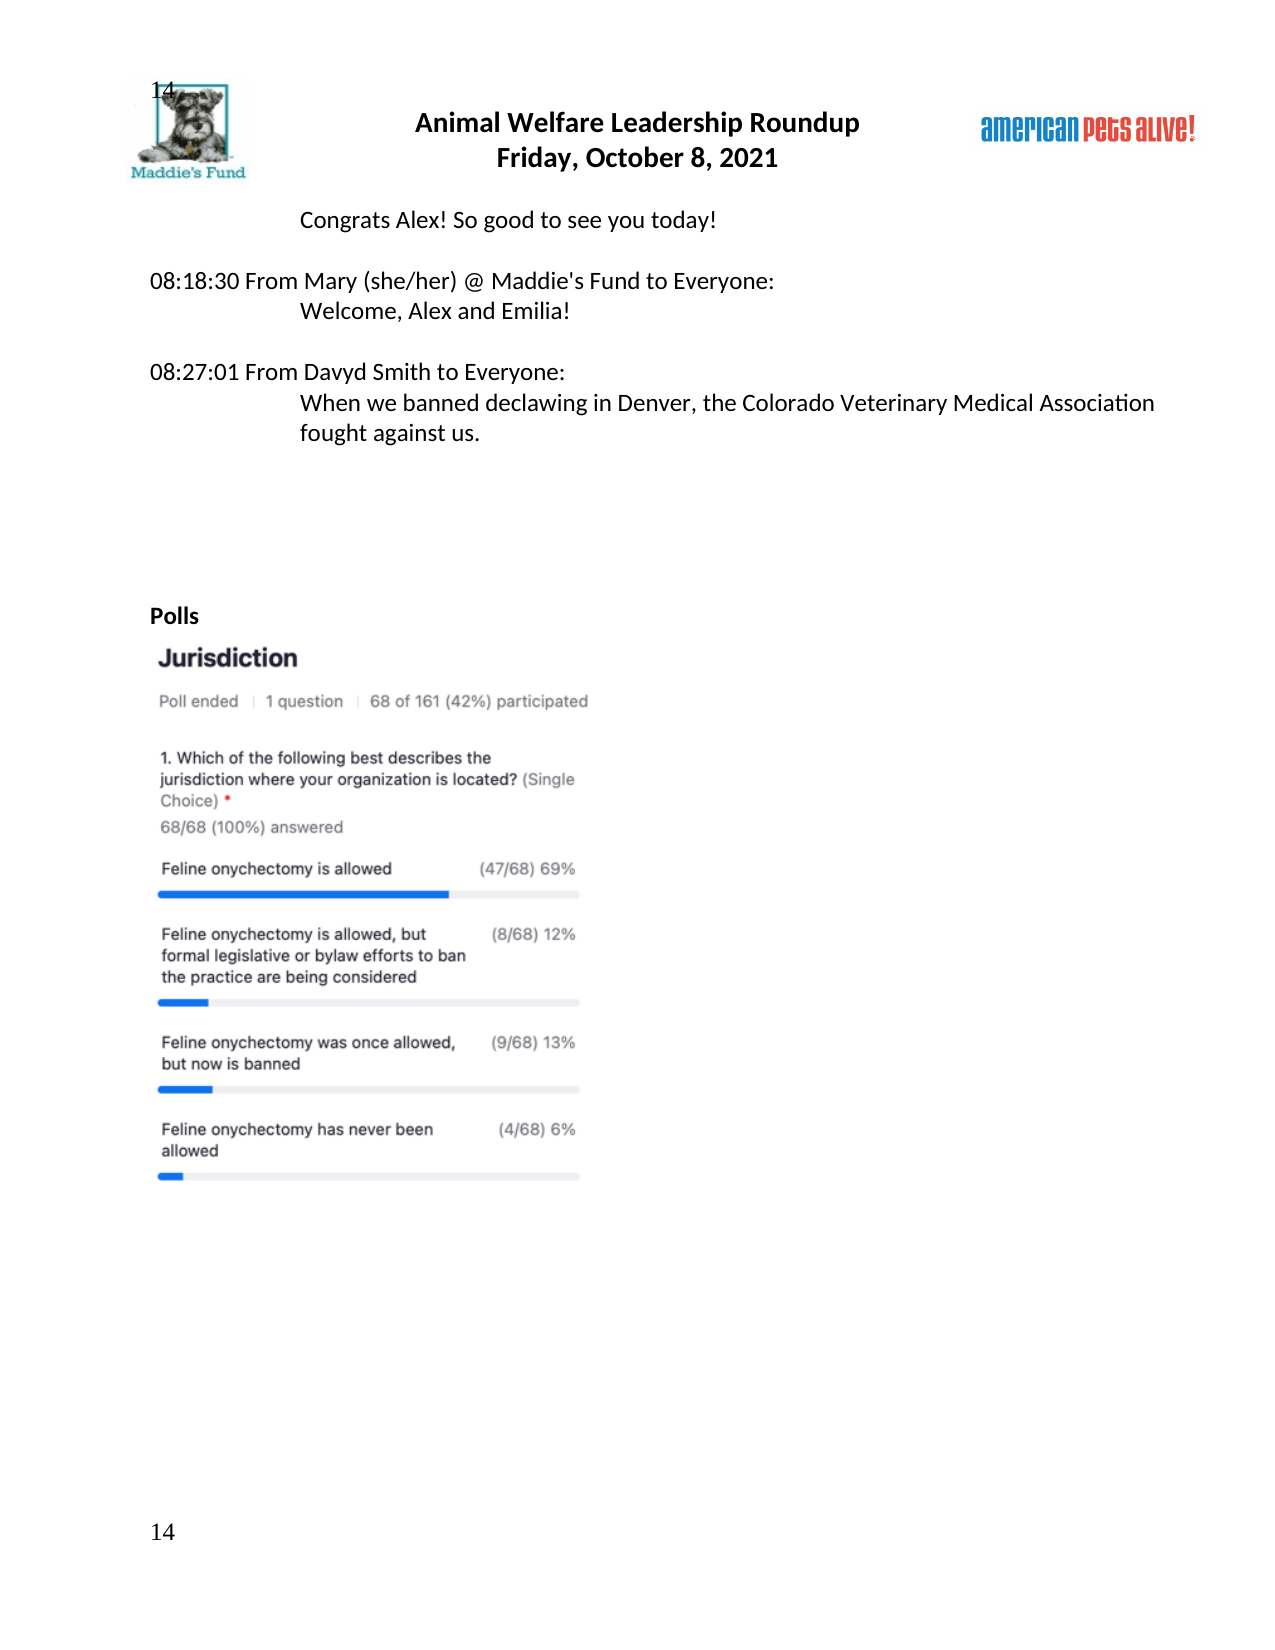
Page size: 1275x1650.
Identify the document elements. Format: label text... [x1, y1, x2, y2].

text Congrats Alex! So good to see you today! [150, 204, 1162, 234]
text Polls [150, 601, 1162, 631]
text 08:27:01 From Davyd Smith to Everyone: [150, 356, 1162, 387]
picture [150, 631, 599, 1250]
picture [125, 78, 253, 185]
text Welcome, Alex and Emilia! [150, 295, 1162, 326]
text When we banned declawing in Denver, the Colorado Veterinary Medical Association fought against us. [150, 387, 1162, 448]
text 08:18:30 From Mary (she/her) @ Maddie's Fund to Everyone: [150, 265, 1162, 295]
picture [971, 106, 1205, 153]
